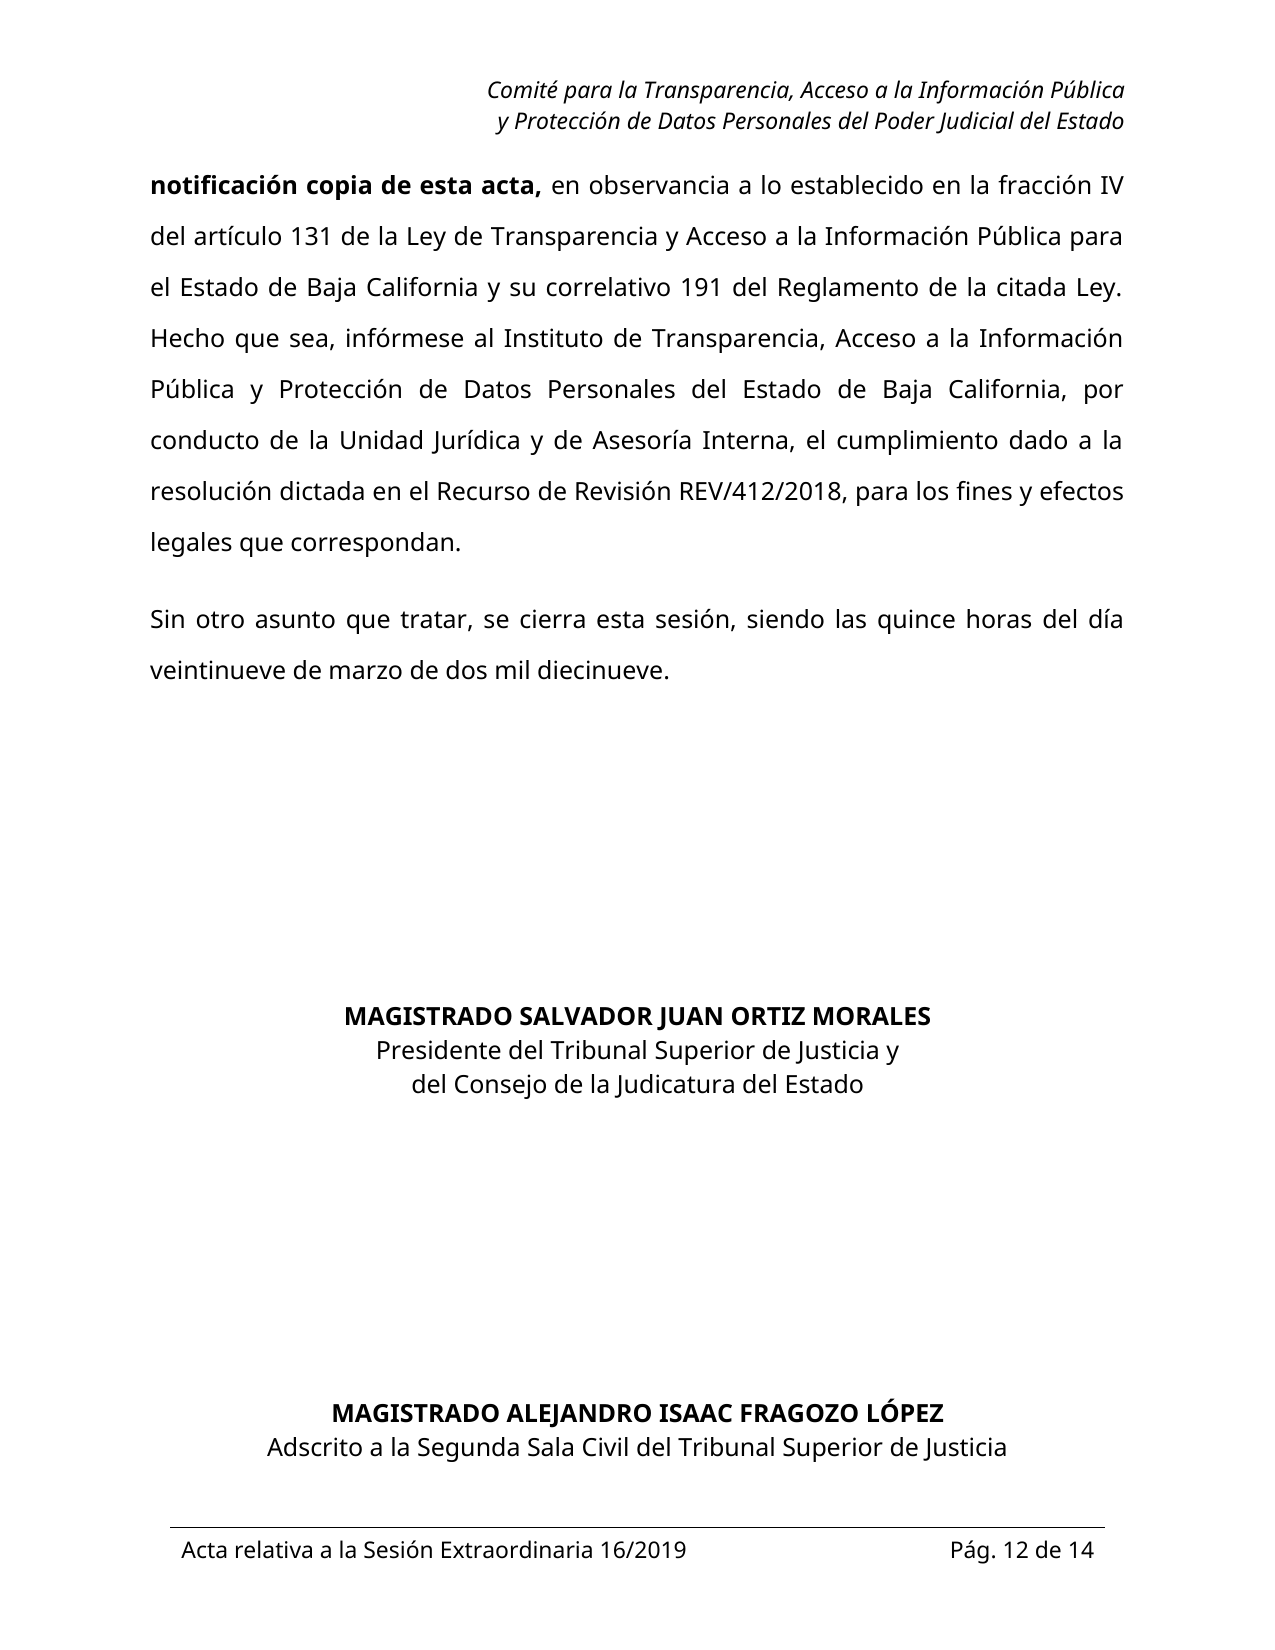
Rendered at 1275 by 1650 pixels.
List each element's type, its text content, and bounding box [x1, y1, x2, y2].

text MAGISTRADO SALVADOR JUAN ORTIZ MORALES [150, 998, 1125, 1033]
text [150, 167, 1125, 559]
text del Consejo de la Judicatura del Estado [150, 1067, 1125, 1101]
text MAGISTRADO ALEJANDRO ISAAC FRAGOZO LÓPEZ [150, 1396, 1125, 1430]
text Adscrito a la Segunda Sala Civil del Tribunal Superior de Justicia [150, 1430, 1125, 1464]
text Presidente del Tribunal Superior de Justicia y [150, 1033, 1125, 1067]
text Sin otro asunto que tratar, se cierra esta sesión, siendo las quince horas del día veintinueve de marzo de dos mil diecinueve. [150, 601, 1125, 687]
